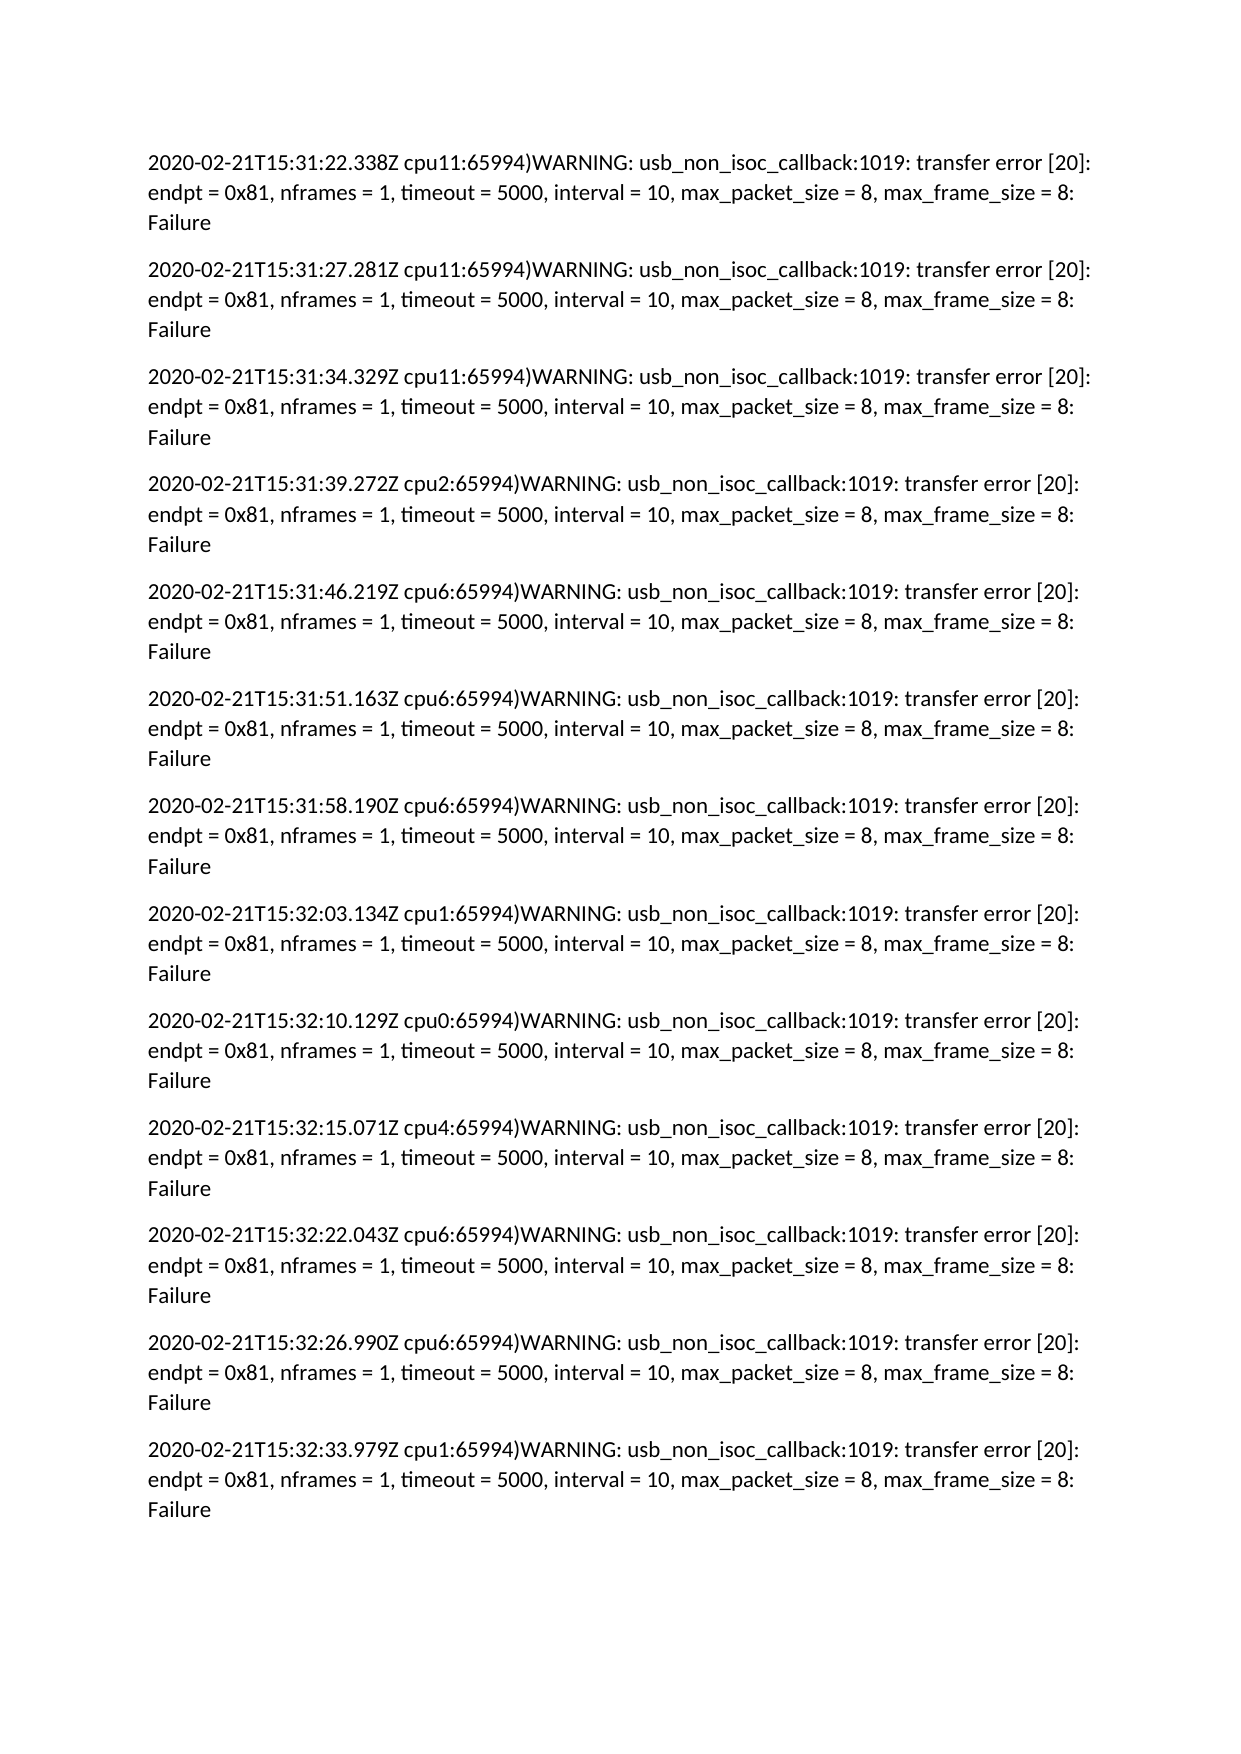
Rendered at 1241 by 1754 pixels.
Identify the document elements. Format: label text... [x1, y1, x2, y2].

text 2020-02-21T15:31:58.190Z cpu6:65994)WARNING: usb_non_isoc_callback:1019: transfer error [20]: endpt = 0x81, nframes = 1, timeout = 5000, interval = 10, max_packet_size = 8, max_frame_size = 8: Failure [148, 791, 1093, 880]
text 2020-02-21T15:31:51.163Z cpu6:65994)WARNING: usb_non_isoc_callback:1019: transfer error [20]: endpt = 0x81, nframes = 1, timeout = 5000, interval = 10, max_packet_size = 8, max_frame_size = 8: Failure [148, 684, 1093, 772]
text 2020-02-21T15:32:33.979Z cpu1:65994)WARNING: usb_non_isoc_callback:1019: transfer error [20]: endpt = 0x81, nframes = 1, timeout = 5000, interval = 10, max_packet_size = 8, max_frame_size = 8: Failure [148, 1435, 1093, 1523]
text 2020-02-21T15:32:10.129Z cpu0:65994)WARNING: usb_non_isoc_callback:1019: transfer error [20]: endpt = 0x81, nframes = 1, timeout = 5000, interval = 10, max_packet_size = 8, max_frame_size = 8: Failure [148, 1006, 1093, 1094]
text 2020-02-21T15:32:22.043Z cpu6:65994)WARNING: usb_non_isoc_callback:1019: transfer error [20]: endpt = 0x81, nframes = 1, timeout = 5000, interval = 10, max_packet_size = 8, max_frame_size = 8: Failure [148, 1221, 1093, 1309]
text 2020-02-21T15:31:27.281Z cpu11:65994)WARNING: usb_non_isoc_callback:1019: transfer error [20]: endpt = 0x81, nframes = 1, timeout = 5000, interval = 10, max_packet_size = 8, max_frame_size = 8: Failure [148, 255, 1093, 343]
text 2020-02-21T15:31:39.272Z cpu2:65994)WARNING: usb_non_isoc_callback:1019: transfer error [20]: endpt = 0x81, nframes = 1, timeout = 5000, interval = 10, max_packet_size = 8, max_frame_size = 8: Failure [148, 469, 1093, 558]
text 2020-02-21T15:31:22.338Z cpu11:65994)WARNING: usb_non_isoc_callback:1019: transfer error [20]: endpt = 0x81, nframes = 1, timeout = 5000, interval = 10, max_packet_size = 8, max_frame_size = 8: Failure [148, 148, 1093, 236]
text 2020-02-21T15:31:34.329Z cpu11:65994)WARNING: usb_non_isoc_callback:1019: transfer error [20]: endpt = 0x81, nframes = 1, timeout = 5000, interval = 10, max_packet_size = 8, max_frame_size = 8: Failure [148, 362, 1093, 451]
text 2020-02-21T15:32:26.990Z cpu6:65994)WARNING: usb_non_isoc_callback:1019: transfer error [20]: endpt = 0x81, nframes = 1, timeout = 5000, interval = 10, max_packet_size = 8, max_frame_size = 8: Failure [148, 1328, 1093, 1416]
text 2020-02-21T15:31:46.219Z cpu6:65994)WARNING: usb_non_isoc_callback:1019: transfer error [20]: endpt = 0x81, nframes = 1, timeout = 5000, interval = 10, max_packet_size = 8, max_frame_size = 8: Failure [148, 577, 1093, 665]
text 2020-02-21T15:32:15.071Z cpu4:65994)WARNING: usb_non_isoc_callback:1019: transfer error [20]: endpt = 0x81, nframes = 1, timeout = 5000, interval = 10, max_packet_size = 8, max_frame_size = 8: Failure [148, 1113, 1093, 1202]
text 2020-02-21T15:32:03.134Z cpu1:65994)WARNING: usb_non_isoc_callback:1019: transfer error [20]: endpt = 0x81, nframes = 1, timeout = 5000, interval = 10, max_packet_size = 8, max_frame_size = 8: Failure [148, 899, 1093, 987]
